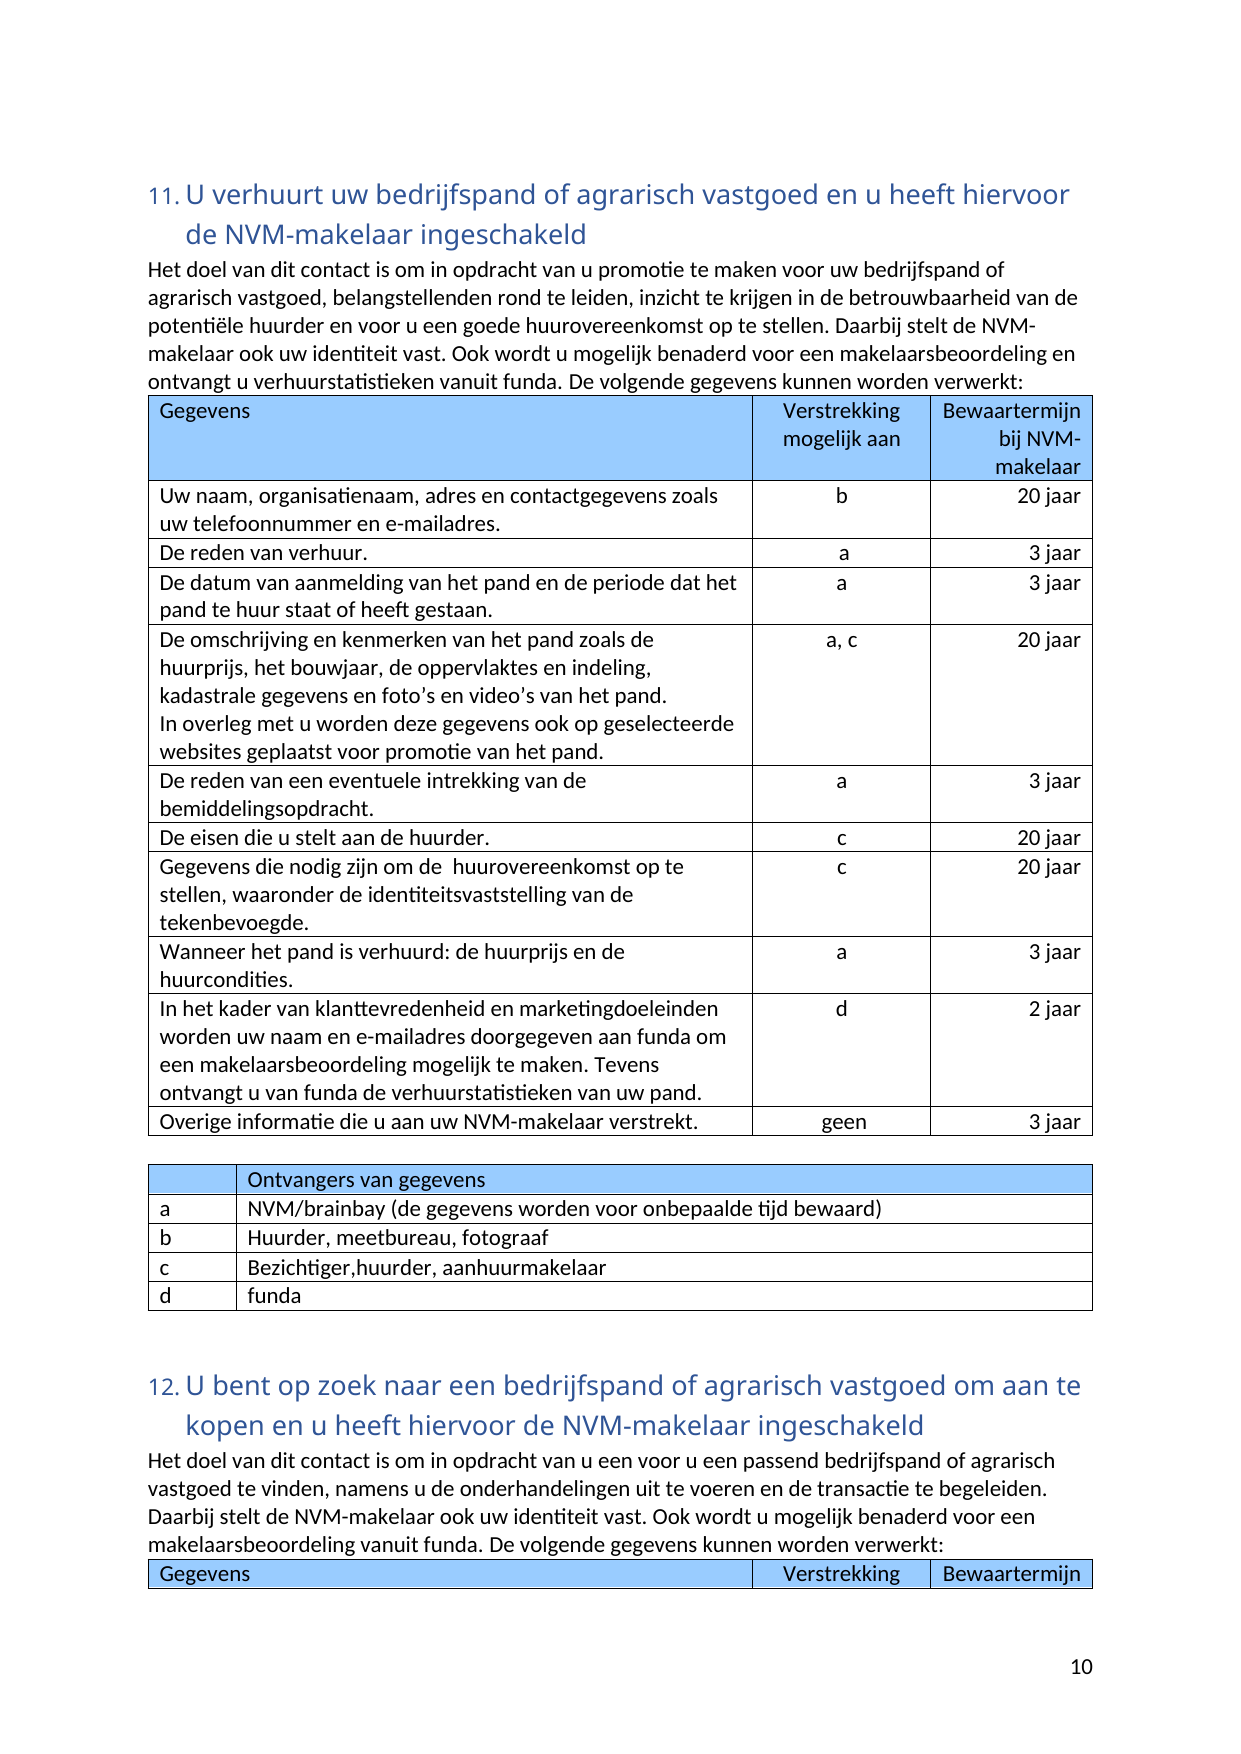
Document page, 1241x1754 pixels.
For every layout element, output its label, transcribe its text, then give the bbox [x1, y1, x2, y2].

table_cell 20 jaar [931, 852, 1092, 936]
table_cell Gegevens die nodig zijn om de huurovereenkomst op te stellen, waaronder de identiteitsvaststelling van de tekenbevoegde. [149, 852, 752, 936]
table_header Gegevens [149, 1560, 752, 1587]
table_cell Uw naam, organisatienaam, adres en contactgegevens zoals uw telefoonnummer en e-mailadres. [149, 481, 752, 537]
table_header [753, 1560, 930, 1587]
table_cell a [753, 937, 930, 993]
table_cell Huurder, meetbureau, fotograaf [237, 1224, 1092, 1252]
table_cell 20 jaar [931, 823, 1092, 851]
table_cell a, c [753, 625, 930, 765]
table_cell De omschrijving en kenmerken van het pand zoals de huurprijs, het bouwjaar, de oppervlaktes en indeling, kadastrale gegevens en foto’s en video’s van het pand. In overleg met u worden deze gegevens ook op geselecteerde websites geplaatst voor promotie van het pand. [149, 625, 752, 765]
table_header [149, 1165, 236, 1193]
table_cell b [753, 481, 930, 537]
table_cell funda [237, 1282, 1092, 1310]
table_cell d [753, 994, 930, 1106]
table_cell 3 jaar [931, 937, 1092, 993]
table_header Verstrekking mogelijk aan [753, 396, 930, 480]
table_cell c [149, 1253, 236, 1281]
table_cell 20 jaar [931, 481, 1092, 537]
table_cell 20 jaar [931, 625, 1092, 765]
table_cell 3 jaar [931, 539, 1092, 567]
table_header Gegevens [149, 396, 752, 480]
text Het doel van dit contact is om in opdracht van u promotie te maken voor uw bedrijfspand of agrarisch vastgoed, belangstellenden rond te leiden, inzicht te krijgen in de betrouwbaarheid van de potentiële huurder en voor u een goede huurovereenkomst op te stellen. Daarbij stelt de NVM-makelaar ook uw identiteit vast. Ook wordt u mogelijk benaderd voor een makelaarsbeoordeling en ontvangt u verhuurstatistieken vanuit funda. De volgende gegevens kunnen worden verwerkt: [148, 255, 1093, 395]
table_cell Overige informatie die u aan uw NVM-makelaar verstrekt. [149, 1107, 752, 1135]
table_cell 3 jaar [931, 568, 1092, 624]
table_cell a [753, 568, 930, 624]
table_cell Wanneer het pand is verhuurd: de huurprijs en de huurcondities. [149, 937, 752, 993]
table_cell 3 jaar [931, 1107, 1092, 1135]
table_cell c [753, 823, 930, 851]
table_cell De eisen die u stelt aan de huurder. [149, 823, 752, 851]
table_cell NVM/brainbay (de gegevens worden voor onbepaalde tijd bewaard) [237, 1195, 1092, 1222]
table_cell 2 jaar [931, 994, 1092, 1106]
table_cell a [753, 766, 930, 822]
table_cell De reden van een eventuele intrekking van de bemiddelingsopdracht. [149, 766, 752, 822]
table_header Ontvangers van gegevens [237, 1165, 1092, 1193]
table_cell De datum van aanmelding van het pand en de periode dat het pand te huur staat of heeft gestaan. [149, 568, 752, 624]
subtitle U verhuurt uw bedrijfspand of agrarisch vastgoed en u heeft hiervoor de NVM-makelaar ingeschakeld [148, 176, 1093, 252]
table_cell a [753, 539, 930, 567]
table_cell De reden van verhuur. [149, 539, 752, 567]
table_cell a [149, 1195, 236, 1222]
table_cell geen [753, 1107, 930, 1135]
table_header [931, 1560, 1092, 1587]
text Het doel van dit contact is om in opdracht van u een voor u een passend bedrijfspand of agrarisch vastgoed te vinden, namens u de onderhandelingen uit te voeren en de transactie te begeleiden. Daarbij stelt de NVM-makelaar ook uw identiteit vast. Ook wordt u mogelijk benaderd voor een makelaarsbeoordeling vanuit funda. De volgende gegevens kunnen worden verwerkt: [148, 1446, 1093, 1558]
table_cell d [149, 1282, 236, 1310]
subtitle U bent op zoek naar een bedrijfspand of agrarisch vastgoed om aan te kopen en u heeft hiervoor de NVM-makelaar ingeschakeld [148, 1367, 1093, 1443]
table_cell Bezichtiger,huurder, aanhuurmakelaar [237, 1253, 1092, 1281]
table_cell b [149, 1224, 236, 1252]
table_cell c [753, 852, 930, 936]
table_cell In het kader van klanttevredenheid en marketingdoeleinden worden uw naam en e-mailadres doorgegeven aan funda om een makelaarsbeoordeling mogelijk te maken. Tevens ontvangt u van funda de verhuurstatistieken van uw pand. [149, 994, 752, 1106]
table_cell 3 jaar [931, 766, 1092, 822]
